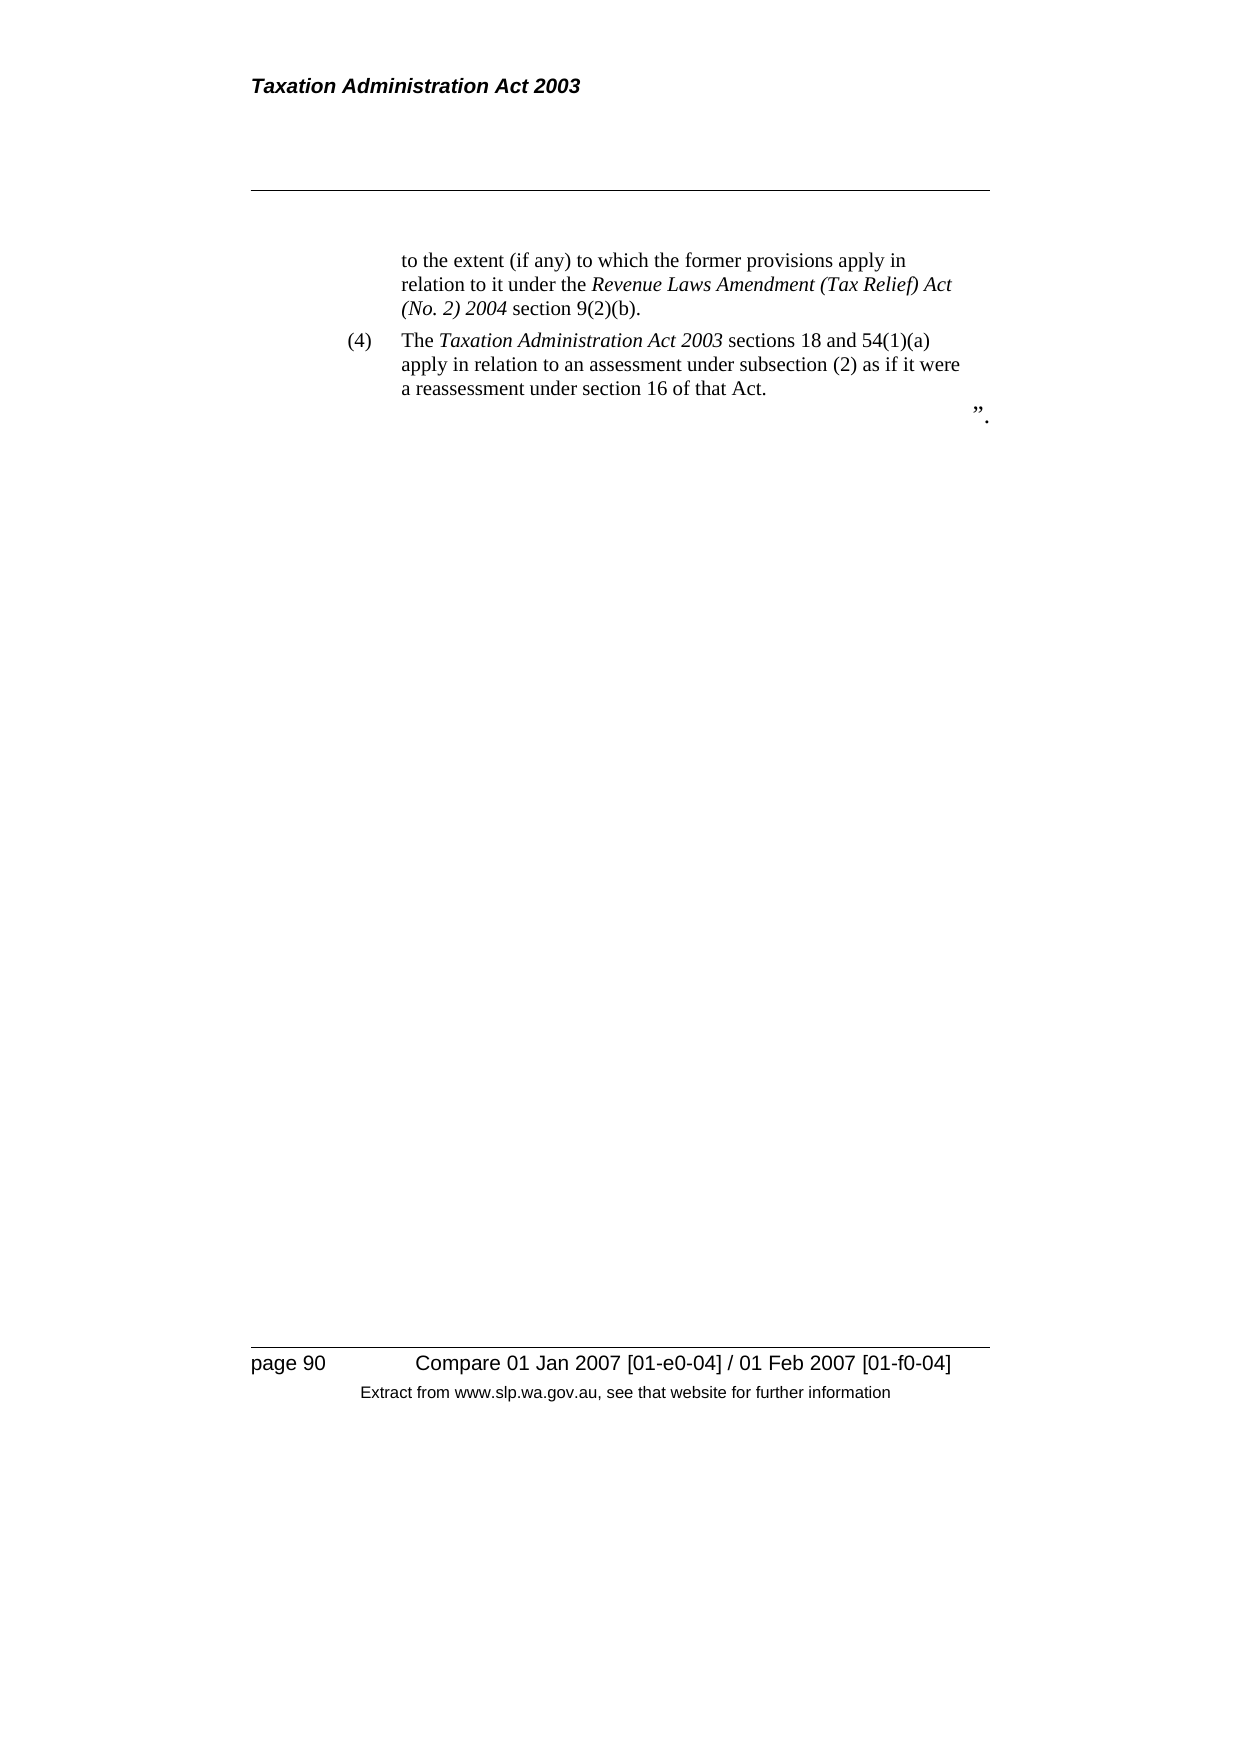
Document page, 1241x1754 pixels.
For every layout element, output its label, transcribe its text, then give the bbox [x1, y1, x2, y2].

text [312, 247, 960, 320]
text ”. [251, 400, 990, 429]
text (4) The Taxation Administration Act 2003 sections 18 and 54(1)(a) apply in relation to an assessment under subsection (2) as if it were a reassessment under section 16 of that Act. [312, 328, 960, 400]
